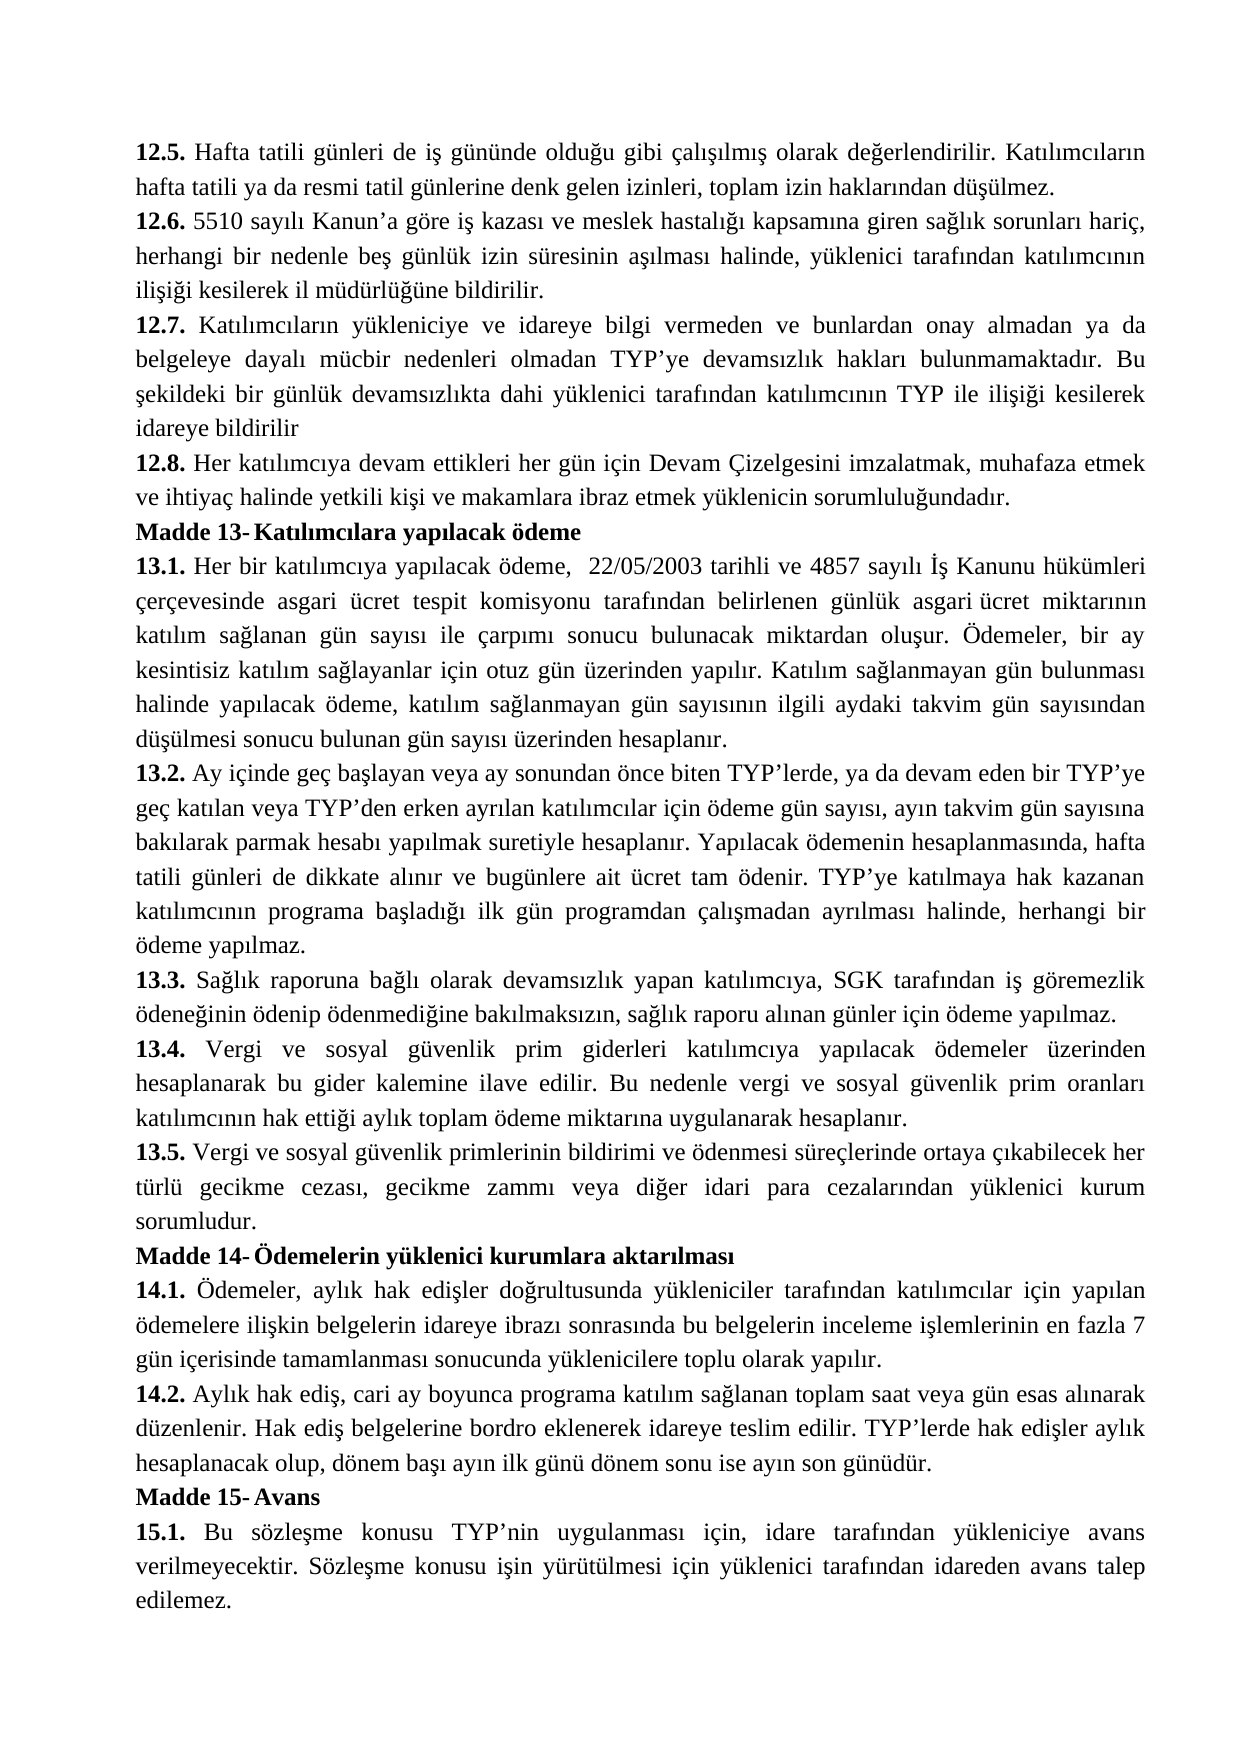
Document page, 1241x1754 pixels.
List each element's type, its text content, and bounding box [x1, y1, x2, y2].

text 12.5. Hafta tatili günleri de iş gününde olduğu gibi çalışılmış olarak değerlendirilir. Katılımcıların hafta tatili ya da resmi tatil günlerine denk gelen izinleri, toplam izin haklarından düşülmez. [135, 137, 1146, 201]
text 12.6. 5510 sayılı Kanun’a göre iş kazası ve meslek hastalığı kapsamına giren sağlık sorunları hariç, herhangi bir nedenle beş günlük izin süresinin aşılması halinde, yüklenici tarafından katılımcının ilişiği kesilerek il müdürlüğüne bildirilir. [135, 206, 1146, 304]
subtitle Avans [135, 1482, 1146, 1511]
subtitle Ödemelerin yüklenici kurumlara aktarılması [135, 1241, 1146, 1269]
text 13.3. Sağlık raporuna bağlı olarak devamsızlık yapan katılımcıya, SGK tarafından iş göremezlik ödeneğinin ödenip ödenmediğine bakılmaksızın, sağlık raporu alınan günler için ödeme yapılmaz. [135, 965, 1146, 1028]
text 14.1. Ödemeler, aylık hak edişler doğrultusunda yükleniciler tarafından katılımcılar için yapılan ödemelere ilişkin belgelerin idareye ibrazı sonrasında bu belgelerin inceleme işlemlerinin en fazla 7 gün içerisinde tamamlanması sonucunda yüklenicilere toplu olarak yapılır. [135, 1275, 1146, 1373]
text 12.8. Her katılımcıya devam ettikleri her gün için Devam Çizelgesini imzalatmak, muhafaza etmek ve ihtiyaç halinde yetkili kişi ve makamlara ibraz etmek yüklenicin sorumluluğundadır. [135, 448, 1146, 511]
text 15.1. Bu sözleşme konusu TYP’nin uygulanması için, idare tarafından yükleniciye avans verilmeyecektir. Sözleşme konusu işin yürütülmesi için yüklenici tarafından idareden avans talep edilemez. [135, 1517, 1146, 1614]
text 13.2. Ay içinde geç başlayan veya ay sonundan önce biten TYP’lerde, ya da devam eden bir TYP’ye geç katılan veya TYP’den erken ayrılan katılımcılar için ödeme gün sayısı, ayın takvim gün sayısına bakılarak parmak hesabı yapılmak suretiyle hesaplanır. Yapılacak ödemenin hesaplanmasında, hafta tatili günleri de dikkate alınır ve bugünlere ait ücret tam ödenir. TYP’ye katılmaya hak kazanan katılımcının programa başladığı ilk gün programdan çalışmadan ayrılması halinde, herhangi bir ödeme yapılmaz. [135, 758, 1146, 959]
subtitle Katılımcılara yapılacak ödeme [135, 517, 1146, 546]
text 13.1. Her bir katılımcıya yapılacak ödeme, 22/05/2003 tarihli ve 4857 sayılı İş Kanunu hükümleri çerçevesinde asgari ücret tespit komisyonu tarafından belirlenen günlük asgari ücret miktarının katılım sağlanan gün sayısı ile çarpımı sonucu bulunacak miktardan oluşur. Ödemeler, bir ay kesintisiz katılım sağlayanlar için otuz gün üzerinden yapılır. Katılım sağlanmayan gün bulunması halinde yapılacak ödeme, katılım sağlanmayan gün sayısının ilgili aydaki takvim gün sayısından düşülmesi sonucu bulunan gün sayısı üzerinden hesaplanır. [135, 551, 1146, 752]
text 13.4. Vergi ve sosyal güvenlik prim giderleri katılımcıya yapılacak ödemeler üzerinden hesaplanarak bu gider kalemine ilave edilir. Bu nedenle vergi ve sosyal güvenlik prim oranları katılımcının hak ettiği aylık toplam ödeme miktarına uygulanarak hesaplanır. [135, 1034, 1146, 1132]
text 14.2. Aylık hak ediş, cari ay boyunca programa katılım sağlanan toplam saat veya gün esas alınarak düzenlenir. Hak ediş belgelerine bordro eklenerek idareye teslim edilir. TYP’lerde hak edişler aylık hesaplanacak olup, dönem başı ayın ilk günü dönem sonu ise ayın son günüdür. [135, 1379, 1146, 1476]
text 12.7. Katılımcıların yükleniciye ve idareye bilgi vermeden ve bunlardan onay almadan ya da belgeleye dayalı mücbir nedenleri olmadan TYP’ye devamsızlık hakları bulunmamaktadır. Bu şekildeki bir günlük devamsızlıkta dahi yüklenici tarafından katılımcının TYP ile ilişiği kesilerek idareye bildirilir [135, 310, 1146, 442]
text 13.5. Vergi ve sosyal güvenlik primlerinin bildirimi ve ödenmesi süreçlerinde ortaya çıkabilecek her türlü gecikme cezası, gecikme zammı veya diğer idari para cezalarından yüklenici kurum sorumludur. [135, 1137, 1146, 1235]
